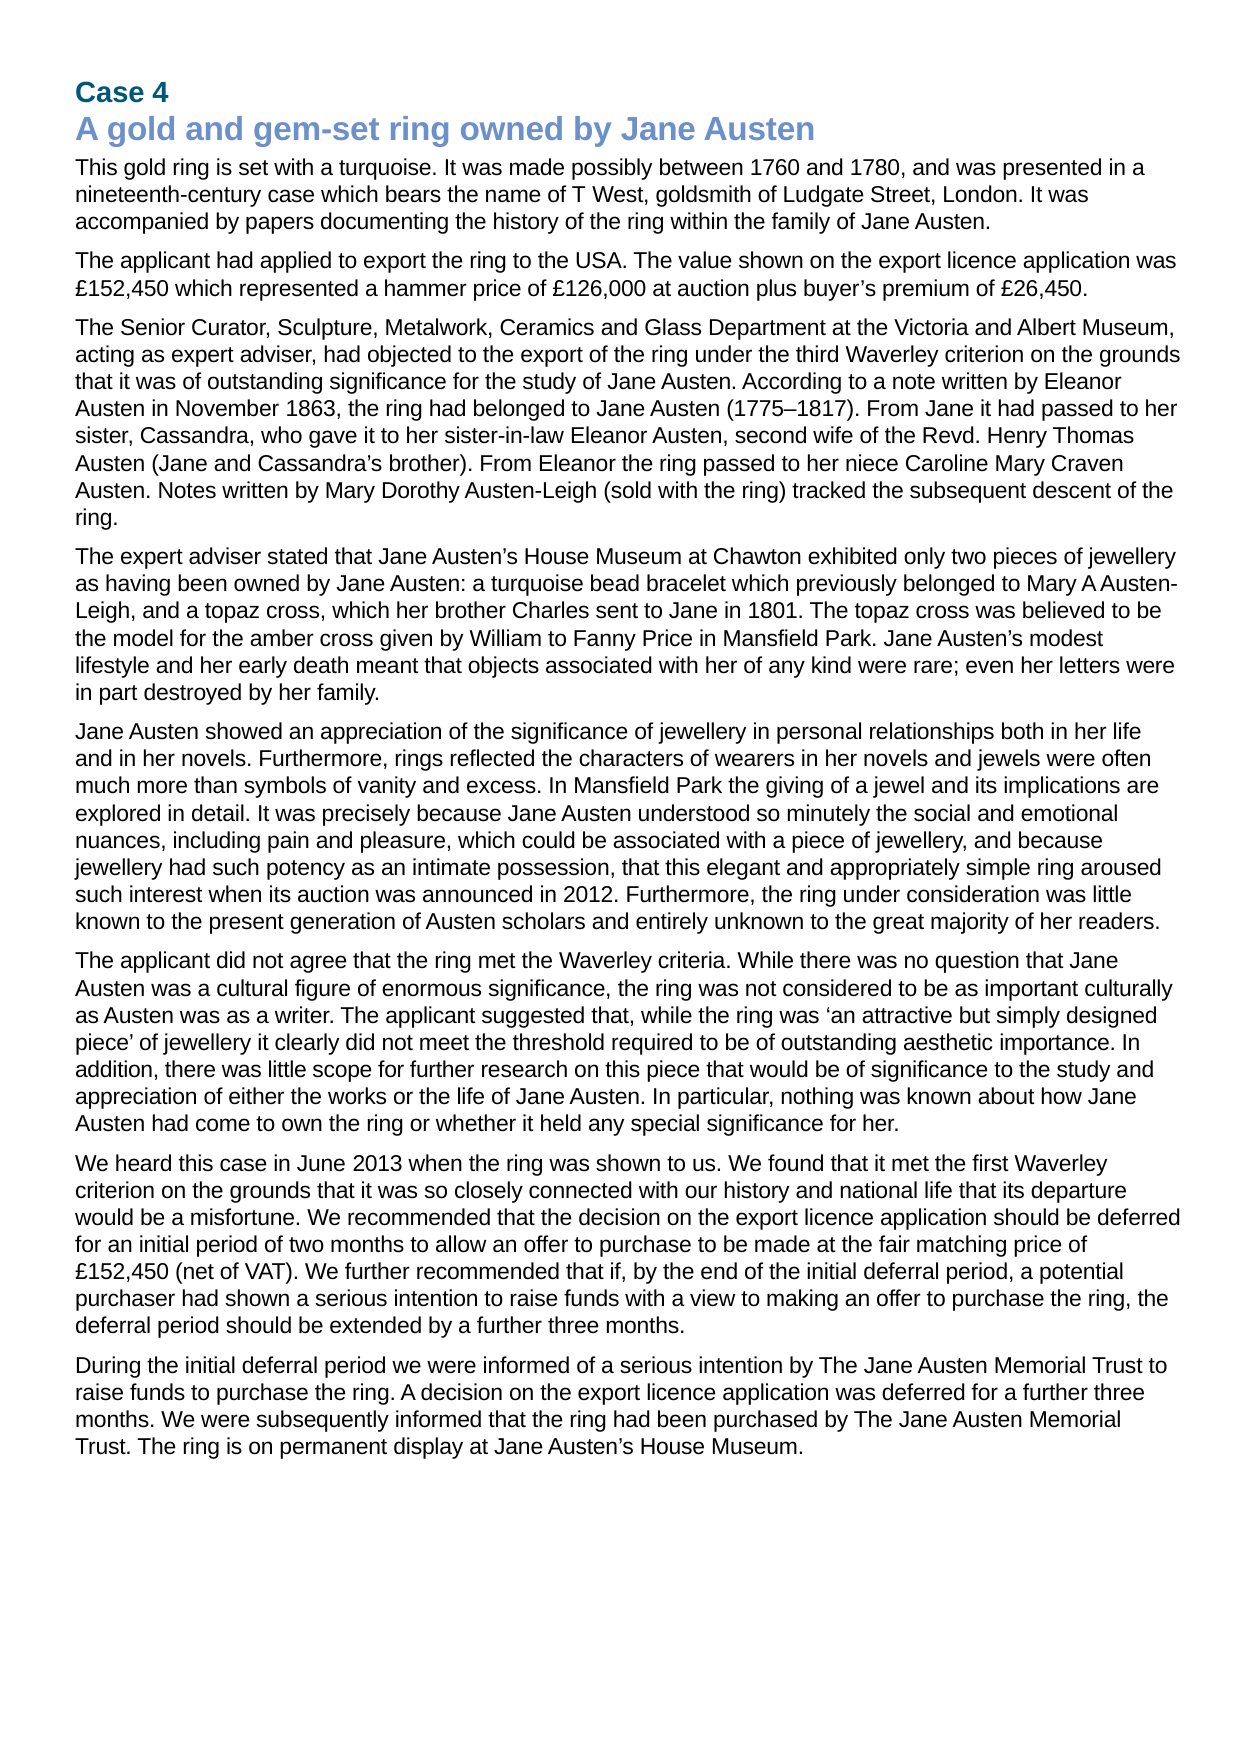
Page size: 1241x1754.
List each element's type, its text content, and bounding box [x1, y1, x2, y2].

text The expert adviser stated that Jane Austen’s House Museum at Chawton exhibited only two pieces of jewellery as having been owned by Jane Austen: a turquoise bead bracelet which previously belonged to Mary A Austen-Leigh, and a topaz cross, which her brother Charles sent to Jane in 1801. The topaz cross was believed to be the model for the amber cross given by William to Fanny Price in Mansfield Park. Jane Austen’s modest lifestyle and her early death meant that objects associated with her of any kind were rare; even her letters were in part destroyed by her family. [75, 542, 1182, 705]
text During the initial deferral period we were informed of a serious intention by The Jane Austen Memorial Trust to raise funds to purchase the ring. A decision on the export licence application was deferred for a further three months. We were subsequently informed that the ring had been purchased by The Jane Austen Memorial Trust. The ring is on permanent display at Jane Austen’s House Museum. [75, 1351, 1182, 1459]
text This gold ring is set with a turquoise. It was made possibly between 1760 and 1780, and was presented in a nineteenth-century case which bears the name of T West, goldsmith of Ludgate Street, London. It was accompanied by papers documenting the history of the ring within the family of Jane Austen. [75, 153, 1182, 234]
text The applicant did not agree that the ring met the Waverley criteria. While there was no question that Jane Austen was a cultural figure of enormous significance, the ring was not considered to be as important culturally as Austen was as a writer. The applicant suggested that, while the ring was ‘an attractive but simply designed piece’ of jewellery it clearly did not meet the threshold required to be of outstanding aesthetic importance. In addition, there was little scope for further research on this piece that would be of significance to the study and appreciation of either the works or the life of Jane Austen. In particular, nothing was known about how Jane Austen had come to own the ring or whether it held any special significance for her. [75, 947, 1182, 1136]
text A gold and gem-set ring owned by Jane Austen [75, 108, 1182, 147]
text Jane Austen showed an appreciation of the significance of jewellery in personal relationships both in her life and in her novels. Furthermore, rings reflected the characters of wearers in her novels and jewels were often much more than symbols of vanity and excess. In Mansfield Park the giving of a jewel and its implications are explored in detail. It was precisely because Jane Austen understood so minutely the social and emotional nuances, including pain and pleasure, which could be associated with a piece of jewellery, and because jewellery had such potency as an intimate possession, that this elegant and appropriately simple ring aroused such interest when its auction was announced in 2012. Furthermore, the ring under consideration was little known to the present generation of Austen scholars and entirely unknown to the great majority of her readers. [75, 717, 1182, 934]
text Case 4 [75, 75, 1182, 108]
text The Senior Curator, Sculpture, Metalwork, Ceramics and Glass Department at the Victoria and Albert Museum, acting as expert adviser, had objected to the export of the ring under the third Waverley criterion on the grounds that it was of outstanding significance for the study of Jane Austen. According to a note written by Eleanor Austen in November 1863, the ring had belonged to Jane Austen (1775–1817). From Jane it had passed to her sister, Cassandra, who gave it to her sister-in-law Eleanor Austen, second wife of the Revd. Henry Thomas Austen (Jane and Cassandra’s brother). From Eleanor the ring passed to her niece Caroline Mary Craven Austen. Notes written by Mary Dorothy Austen-Leigh (sold with the ring) tracked the subsequent descent of the ring. [75, 313, 1182, 530]
text We heard this case in June 2013 when the ring was shown to us. We found that it met the first Waverley criterion on the grounds that it was so closely connected with our history and national life that its departure would be a misfortune. We recommended that the decision on the export licence application should be deferred for an initial period of two months to allow an offer to purchase to be made at the fair matching price of £152,450 (net of VAT). We further recommended that if, by the end of the initial deferral period, a potential purchaser had shown a serious intention to raise funds with a view to making an offer to purchase the ring, the deferral period should be extended by a further three months. [75, 1149, 1182, 1338]
text The applicant had applied to export the ring to the USA. The value shown on the export licence application was £152,450 which represented a hammer price of £126,000 at auction plus buyer’s premium of £26,450. [75, 247, 1182, 301]
